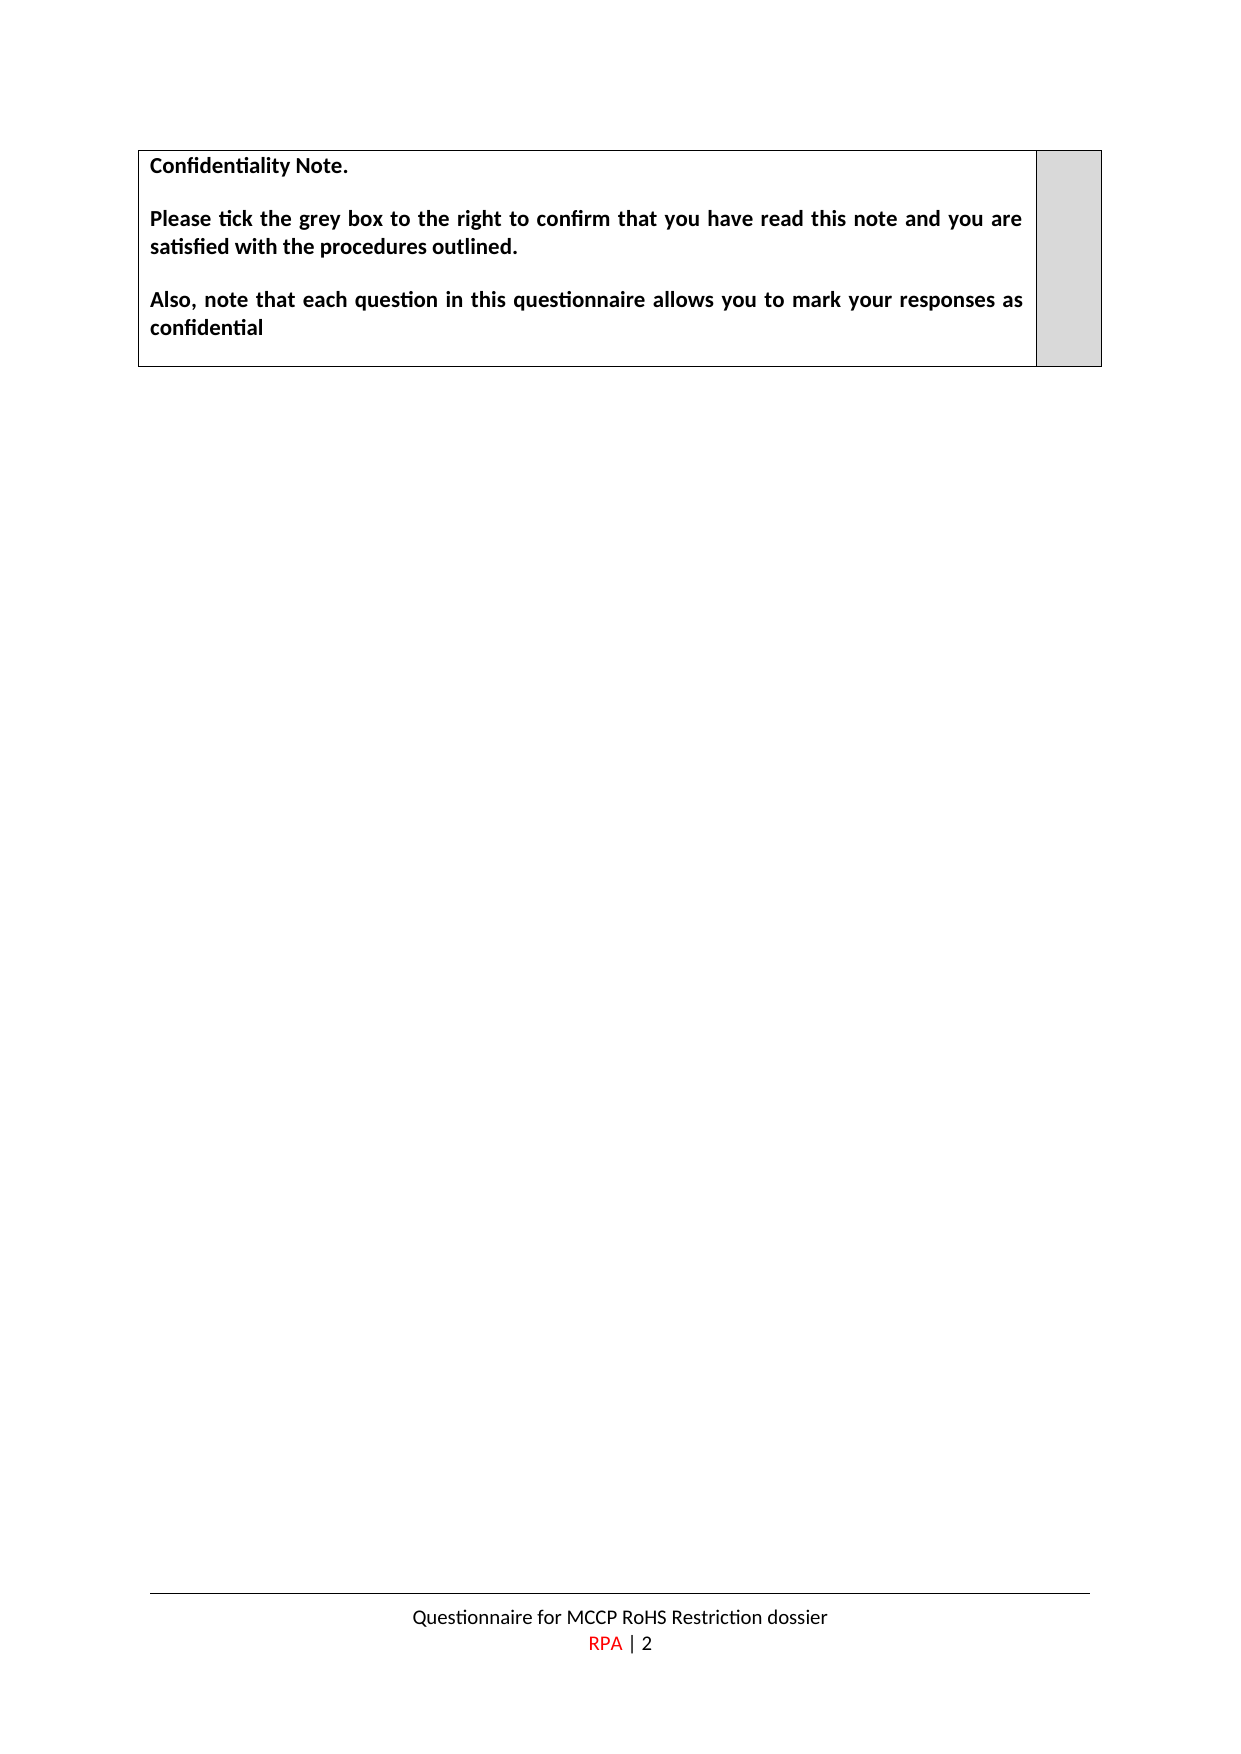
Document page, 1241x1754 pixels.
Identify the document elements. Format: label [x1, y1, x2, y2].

table_cell [1037, 151, 1101, 366]
table_cell [139, 151, 1036, 366]
